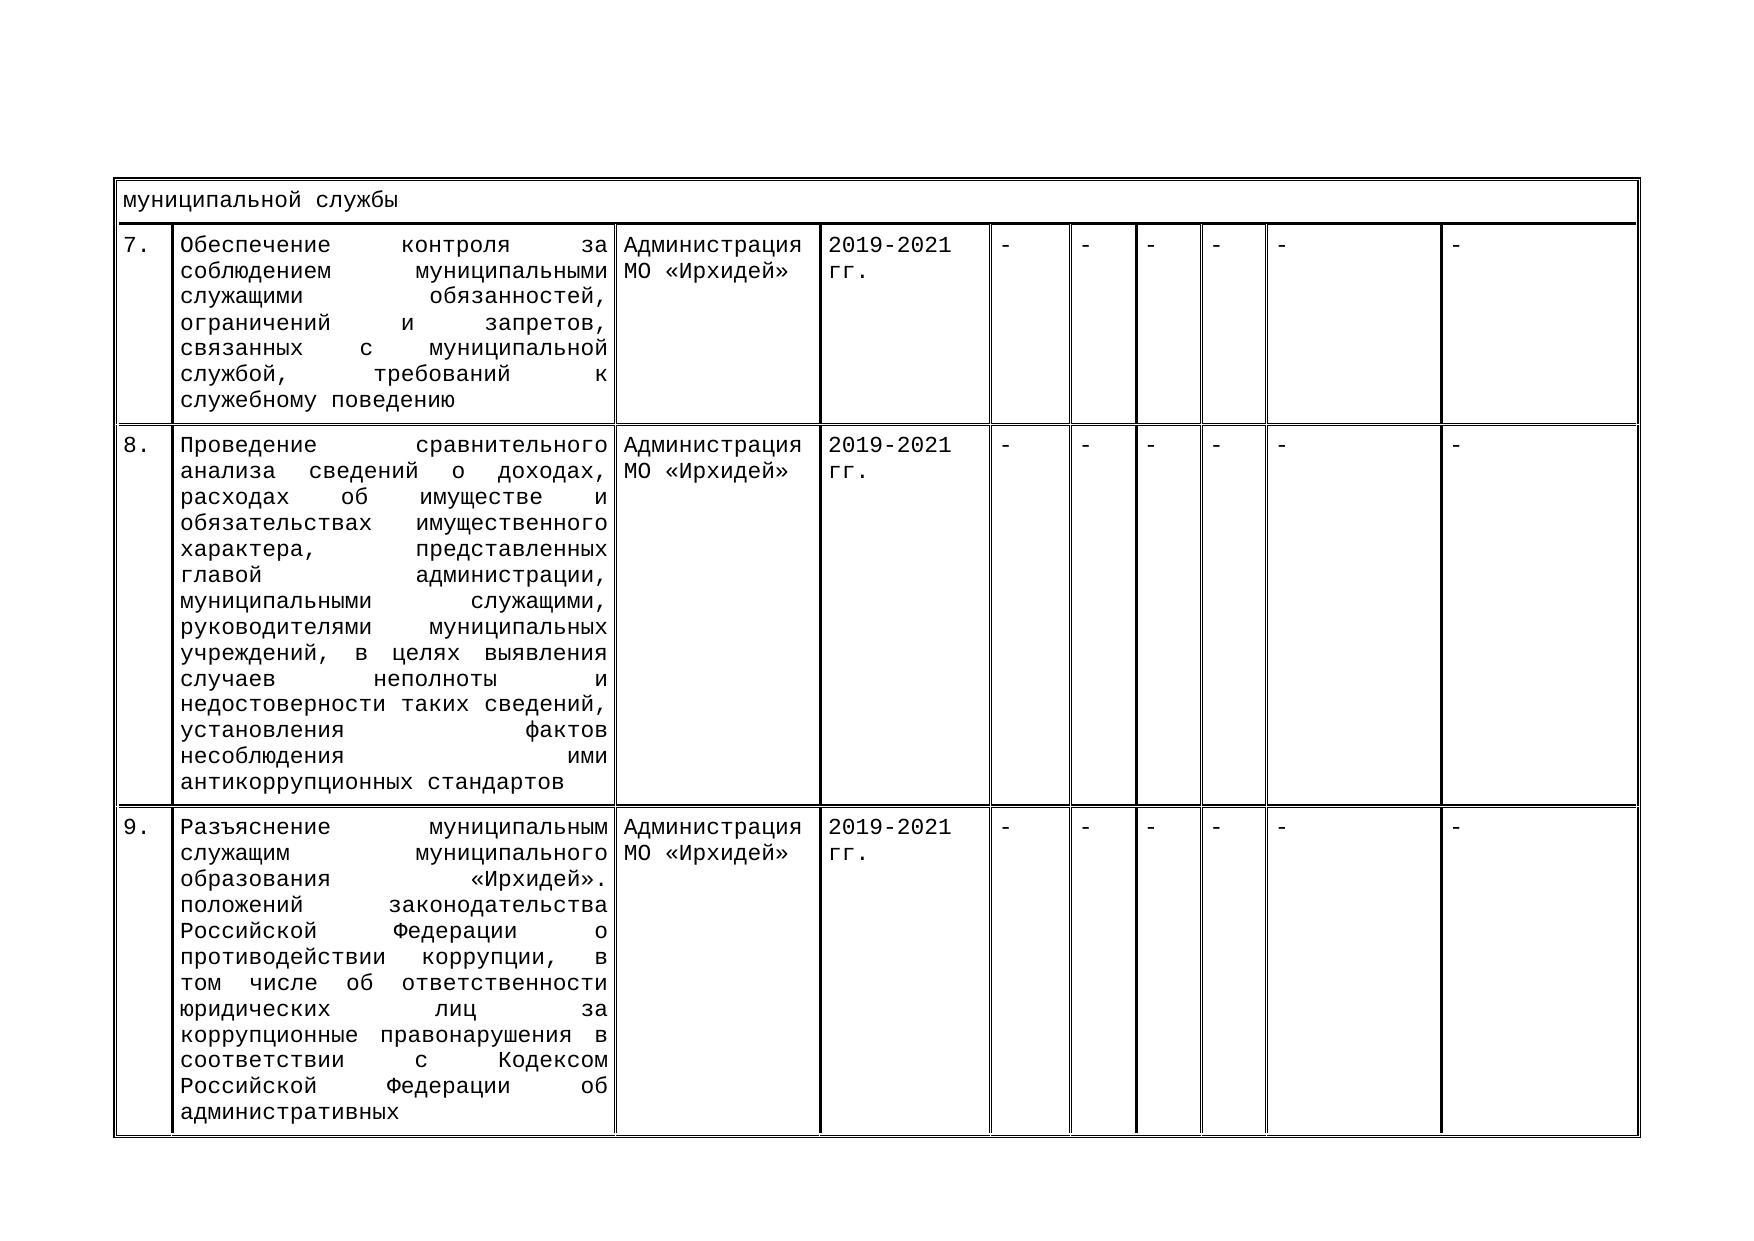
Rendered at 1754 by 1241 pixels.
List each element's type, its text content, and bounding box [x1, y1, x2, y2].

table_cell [117, 181, 1637, 222]
table_cell - [991, 808, 1071, 1134]
table_cell - [1443, 222, 1637, 422]
table_cell - [1138, 426, 1200, 804]
table_cell 9. [117, 804, 172, 1134]
table_cell 2019-2021 гг. [820, 808, 991, 1134]
table_cell - [1202, 808, 1267, 1134]
table_cell - [1443, 423, 1638, 804]
table_cell Администрация МО «Ирхидей» [617, 225, 819, 422]
table_cell - [1138, 225, 1200, 422]
table_cell 2019-2021 гг. [822, 426, 989, 804]
table_cell 8. [117, 423, 171, 804]
table_cell - [1268, 426, 1440, 804]
table_cell Администрация МО «Ирхидей» [617, 426, 819, 804]
table_cell - [1203, 225, 1265, 422]
table_cell - [1071, 808, 1136, 1134]
table_cell 2019-2021 гг. [822, 225, 989, 422]
table_cell - [1072, 426, 1135, 804]
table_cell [172, 808, 616, 1134]
table_cell - [1203, 426, 1265, 804]
table_cell - [1441, 804, 1638, 1134]
table_cell - [1267, 808, 1441, 1134]
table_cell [616, 808, 820, 1134]
table_cell - [992, 426, 1069, 804]
table_cell Обеспечение контроля за соблюдением муниципальными служащими обязанностей, ограничений и запретов, связанных с муниципальной службой, требований к служебному поведению [174, 225, 614, 422]
table_cell Проведение сравнительного анализа сведений о доходах, расходах об имуществе и обязательствах имущественного характера, представленных главой администрации, муниципальными служащими, руководителями муниципальных учреждений, в целях выявления случаев неполноты и недостоверности таких сведений, установления фактов несоблюдения ими антикоррупционных стандартов [174, 426, 614, 804]
table_cell - [992, 225, 1069, 422]
table_cell 7. [117, 222, 171, 422]
table_cell - [1072, 225, 1135, 422]
table_cell - [1136, 808, 1202, 1134]
table_cell - [1268, 225, 1440, 422]
